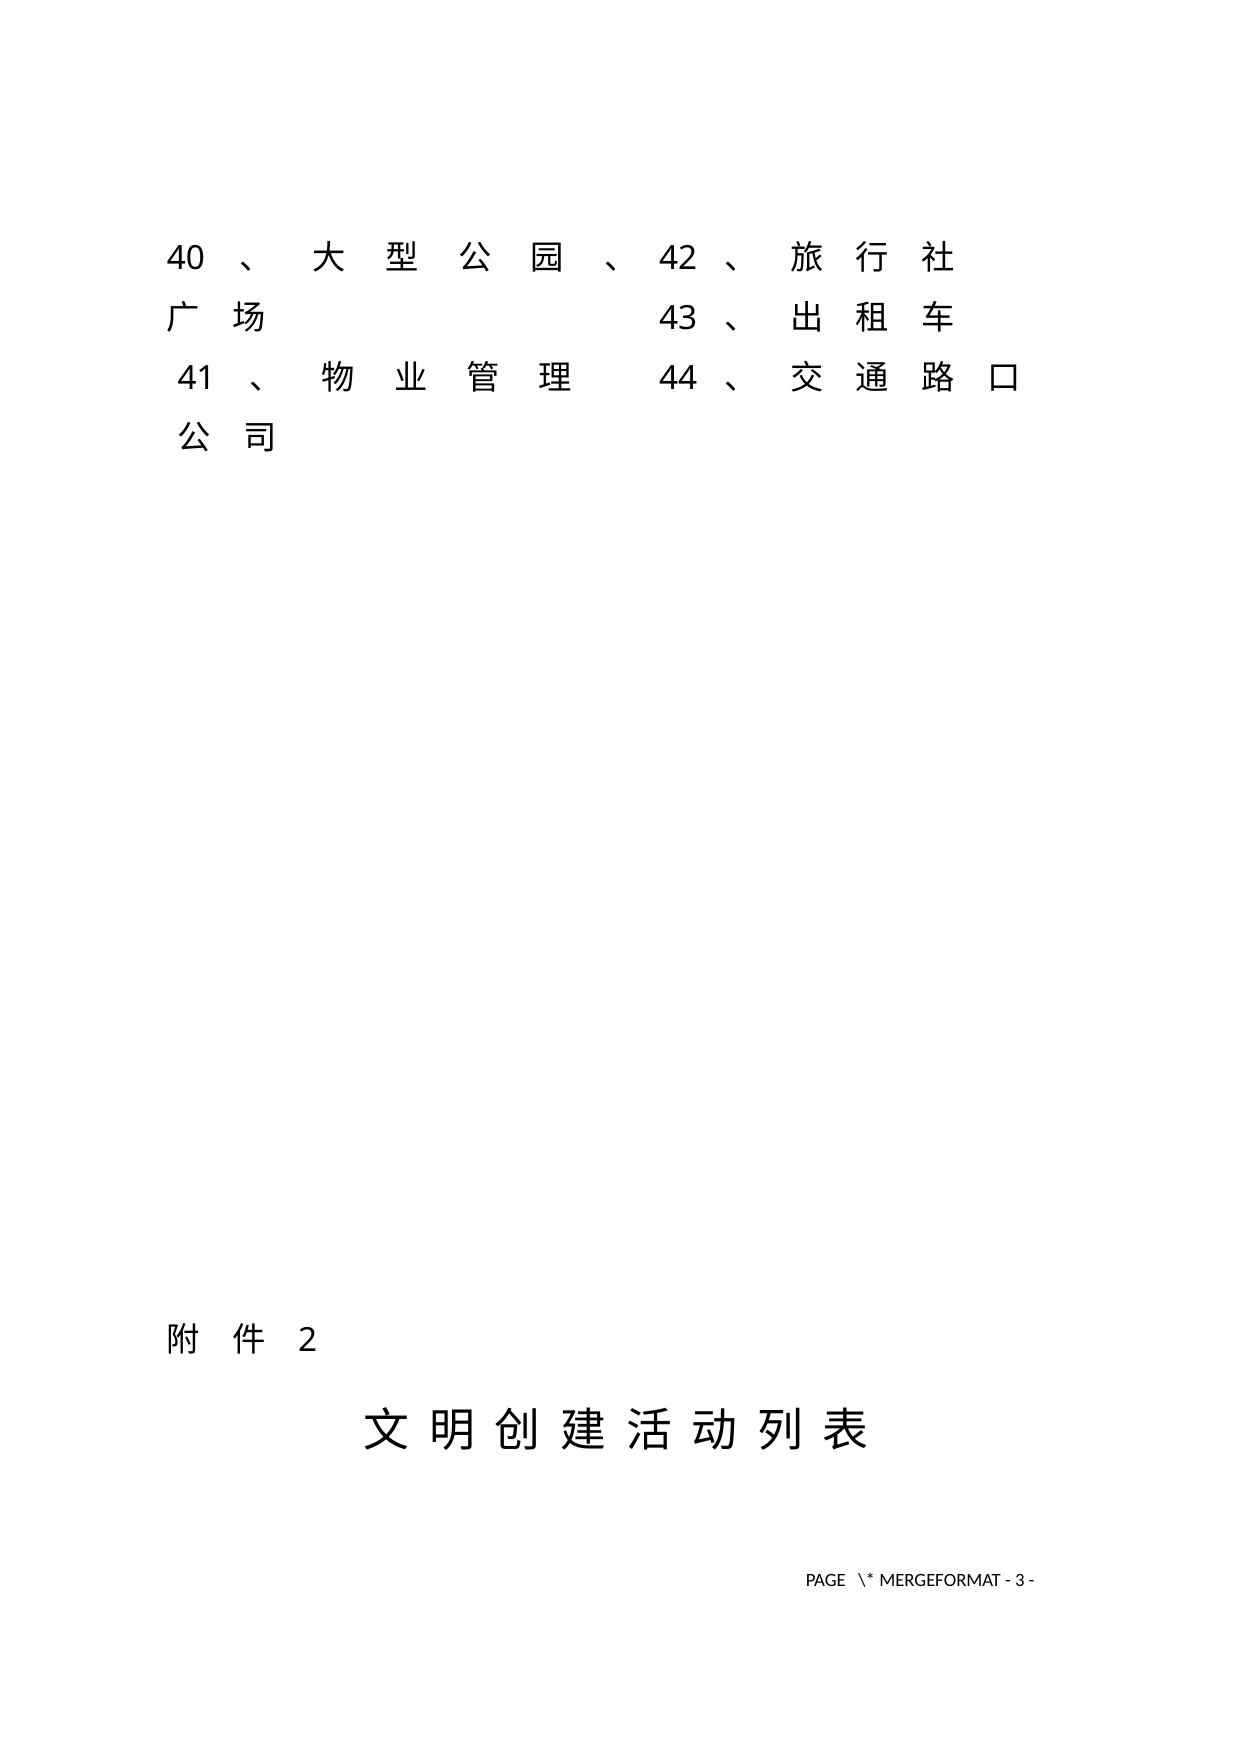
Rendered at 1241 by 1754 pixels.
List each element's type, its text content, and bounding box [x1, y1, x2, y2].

text 文明创建活动列表 [167, 1367, 1085, 1487]
text 附件2 [167, 1307, 1085, 1367]
text 41、物业管理公司 [167, 345, 604, 465]
text 42、旅行社 [648, 225, 1085, 285]
text 40、大型公园、广场 [167, 225, 604, 345]
text 44、交通路口 [648, 345, 1085, 405]
text 43、出租车 [648, 285, 1085, 345]
